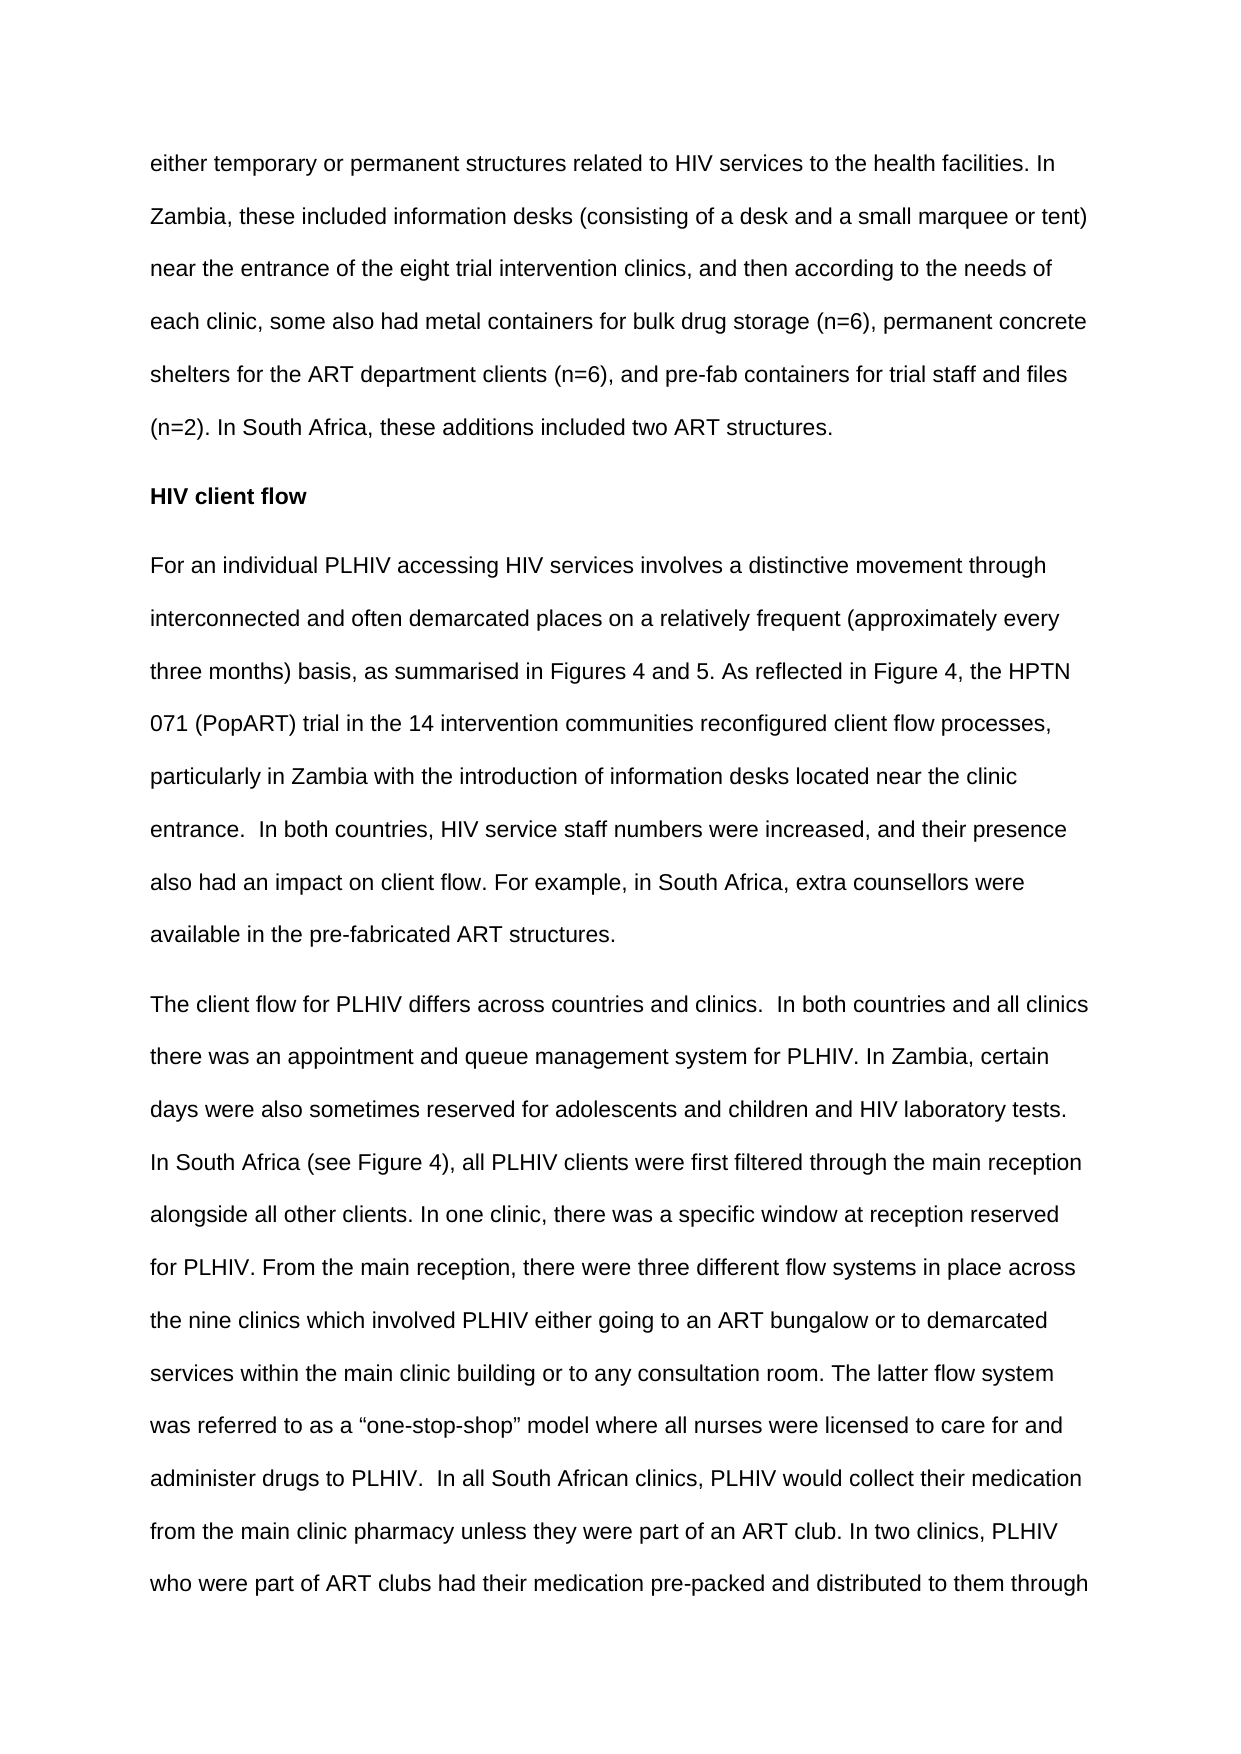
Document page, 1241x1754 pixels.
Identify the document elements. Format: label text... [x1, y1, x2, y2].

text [150, 991, 1090, 1597]
text For an individual PLHIV accessing HIV services involves a distinctive movement through interconnected and often demarcated places on a relatively frequent (approximately every three months) basis, as summarised in Figures 4 and 5. As reflected in Figure 4, the HPTN 071 (PopART) trial in the 14 intervention communities reconfigured client flow processes, particularly in Zambia with the introduction of information desks located near the clinic entrance. In both countries, HIV service staff numbers were increased, and their presence also had an impact on client flow. For example, in South Africa, extra counsellors were available in the pre-fabricated ART structures. [150, 552, 1090, 948]
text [150, 150, 1090, 440]
text HIV client flow [150, 483, 1090, 509]
